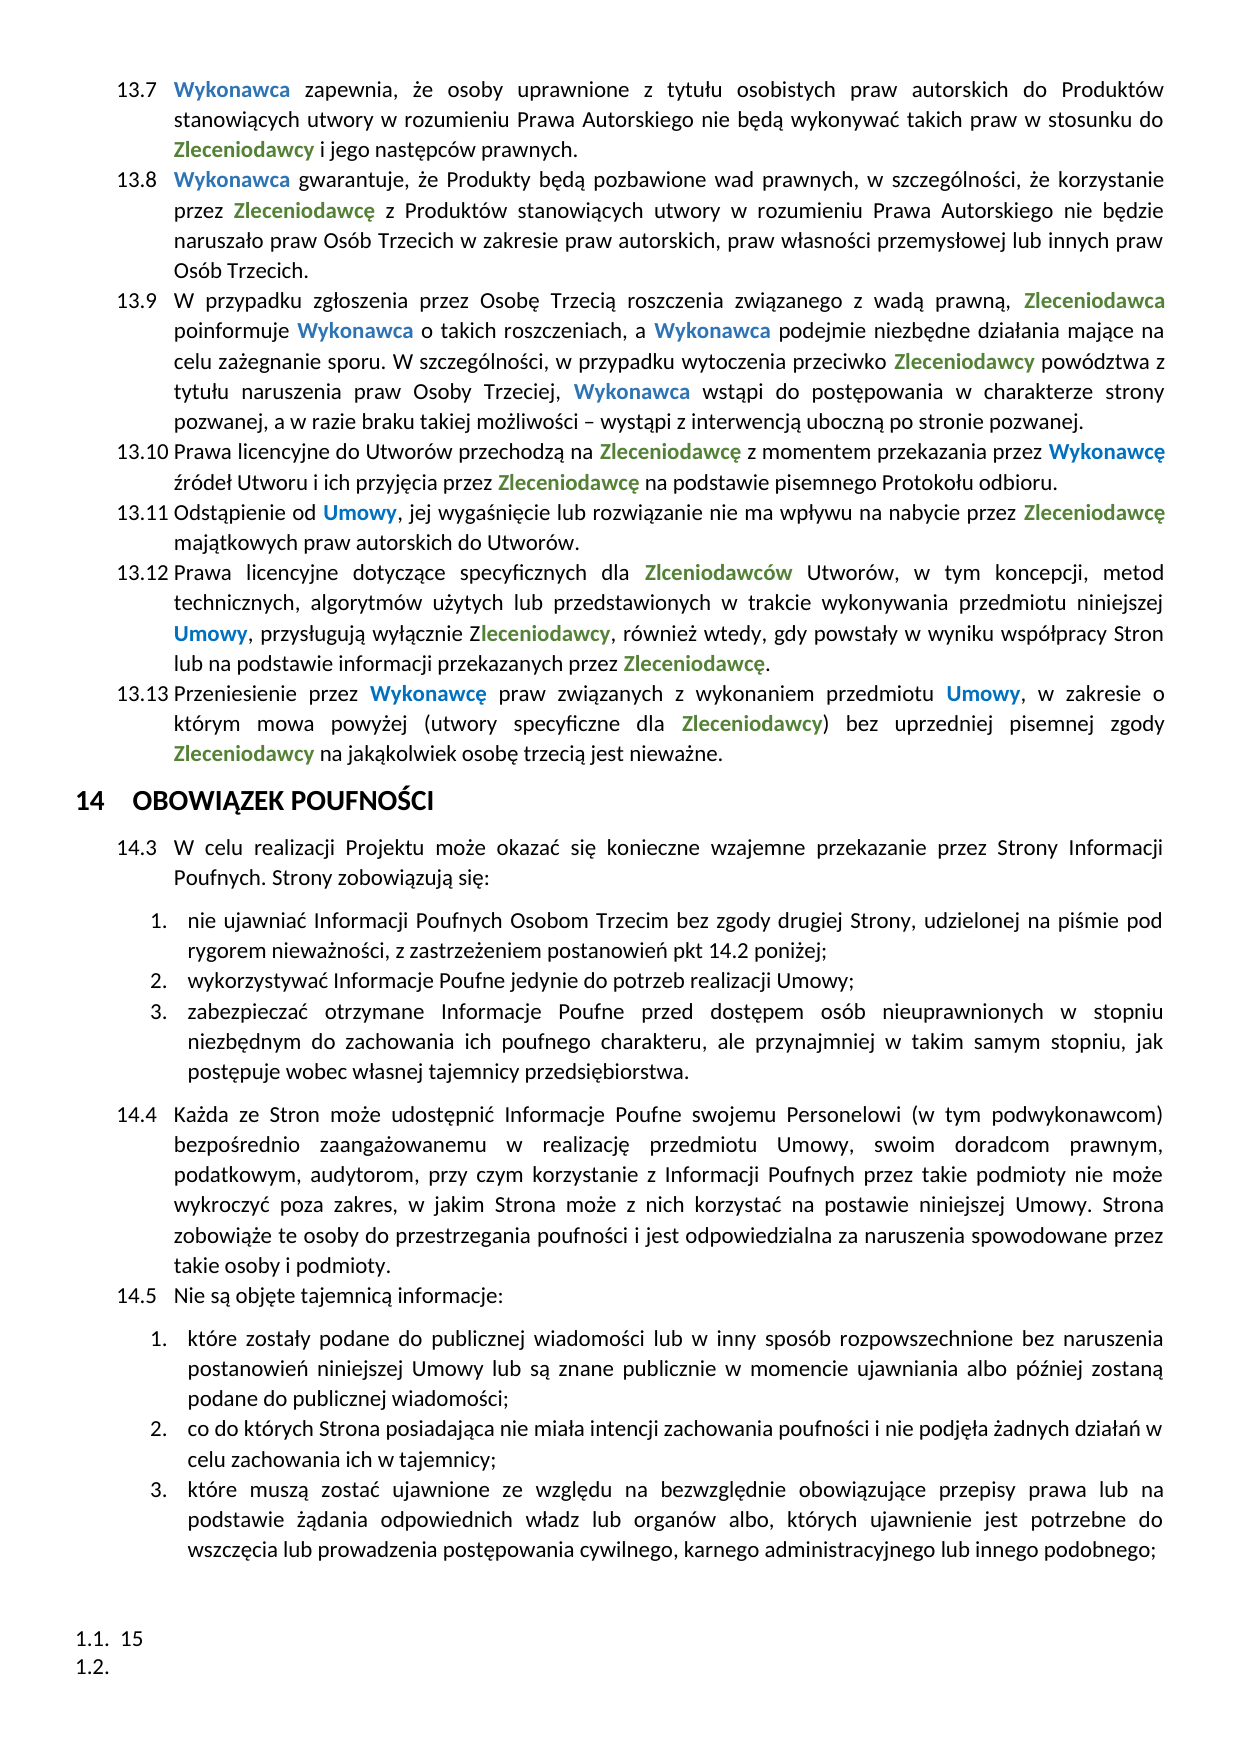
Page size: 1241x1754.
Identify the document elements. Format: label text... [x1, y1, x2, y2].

list które muszą zostać ujawnione ze względu na bezwzględnie obowiązujące przepisy prawa lub na podstawie żądania odpowiednich władz lub organów albo, których ujawnienie jest potrzebne do wszczęcia lub prowadzenia postępowania cywilnego, karnego administracyjnego lub innego podobnego; [150, 1475, 1165, 1563]
list Prawa licencyjne dotyczące specyficznych dla Zlceniodawców Utworów, w tym koncepcji, metod technicznych, algorytmów użytych lub przedstawionych w trakcie wykonywania przedmiotu niniejszej Umowy, przysługują wyłącznie Zleceniodawcy, również wtedy, gdy powstały w wyniku współpracy Stron lub na podstawie informacji przekazanych przez Zleceniodawcę. [116, 558, 1165, 677]
list W przypadku zgłoszenia przez Osobę Trzecią roszczenia związanego z wadą prawną, Zleceniodawca poinformuje Wykonawca o takich roszczeniach, a Wykonawca podejmie niezbędne działania mające na celu zażegnanie sporu. W szczególności, w przypadku wytoczenia przeciwko Zleceniodawcy powództwa z tytułu naruszenia praw Osoby Trzeciej, Wykonawca wstąpi do postępowania w charakterze strony pozwanej, a w razie braku takiej możliwości – wystąpi z interwencją uboczną po stronie pozwanej. [116, 286, 1165, 435]
list Prawa licencyjne do Utworów przechodzą na Zleceniodawcę z momentem przekazania przez Wykonawcę źródeł Utworu i ich przyjęcia przez Zleceniodawcę na podstawie pisemnego Protokołu odbioru. [116, 437, 1165, 496]
list co do których Strona posiadająca nie miała intencji zachowania poufności i nie podjęła żadnych działań w celu zachowania ich w tajemnicy; [150, 1414, 1165, 1473]
list wykorzystywać Informacje Poufne jedynie do potrzeb realizacji Umowy; [150, 967, 1165, 994]
list zabezpieczać otrzymane Informacje Poufne przed dostępem osób nieuprawnionych w stopniu niezbędnym do zachowania ich poufnego charakteru, ale przynajmniej w takim samym stopniu, jak postępuje wobec własnej tajemnicy przedsiębiorstwa. [150, 997, 1165, 1085]
list Przeniesienie przez Wykonawcę praw związanych z wykonaniem przedmiotu Umowy, w zakresie o którym mowa powyżej (utwory specyficzne dla Zleceniodawcy) bez uprzedniej pisemnej zgody Zleceniodawcy na jakąkolwiek osobę trzecią jest nieważne. [116, 679, 1165, 768]
list Nie są objęte tajemnicą informacje: [116, 1281, 1165, 1309]
list Odstąpienie od Umowy, jej wygaśnięcie lub rozwiązanie nie ma wpływu na nabycie przez Zleceniodawcę majątkowych praw autorskich do Utworów. [116, 498, 1165, 556]
list W celu realizacji Projektu może okazać się konieczne wzajemne przekazanie przez Strony Informacji Poufnych. Strony zobowiązują się: [116, 833, 1165, 891]
list Każda ze Stron może udostępnić Informacje Poufne swojemu Personelowi (w tym podwykonawcom) bezpośrednio zaangażowanemu w realizację przedmiotu Umowy, swoim doradcom prawnym, podatkowym, audytorom, przy czym korzystanie z Informacji Poufnych przez takie podmioty nie może wykroczyć poza zakres, w jakim Strona może z nich korzystać na postawie niniejszej Umowy. Strona zobowiąże te osoby do przestrzegania poufności i jest odpowiedzialna za naruszenia spowodowane przez takie osoby i podmioty. [116, 1100, 1165, 1279]
list które zostały podane do publicznej wiadomości lub w inny sposób rozpowszechnione bez naruszenia postanowień niniejszej Umowy lub są znane publicznie w momencie ujawniania albo później zostaną podane do publicznej wiadomości; [150, 1324, 1165, 1412]
list OBOWIĄZEK POUFNOŚCI [75, 782, 1165, 818]
list Wykonawca gwarantuje, że Produkty będą pozbawione wad prawnych, w szczególności, że korzystanie przez Zleceniodawcę z Produktów stanowiących utwory w rozumieniu Prawa Autorskiego nie będzie naruszało praw Osób Trzecich w zakresie praw autorskich, praw własności przemysłowej lub innych praw Osób Trzecich. [116, 166, 1165, 284]
list Wykonawca zapewnia, że osoby uprawnione z tytułu osobistych praw autorskich do Produktów stanowiących utwory w rozumieniu Prawa Autorskiego nie będą wykonywać takich praw w stosunku do Zleceniodawcy i jego następców prawnych. [116, 75, 1165, 163]
list nie ujawniać Informacji Poufnych Osobom Trzecim bez zgody drugiej Strony, udzielonej na piśmie pod rygorem nieważności, z zastrzeżeniem postanowień pkt 14.2 poniżej; [150, 906, 1165, 964]
